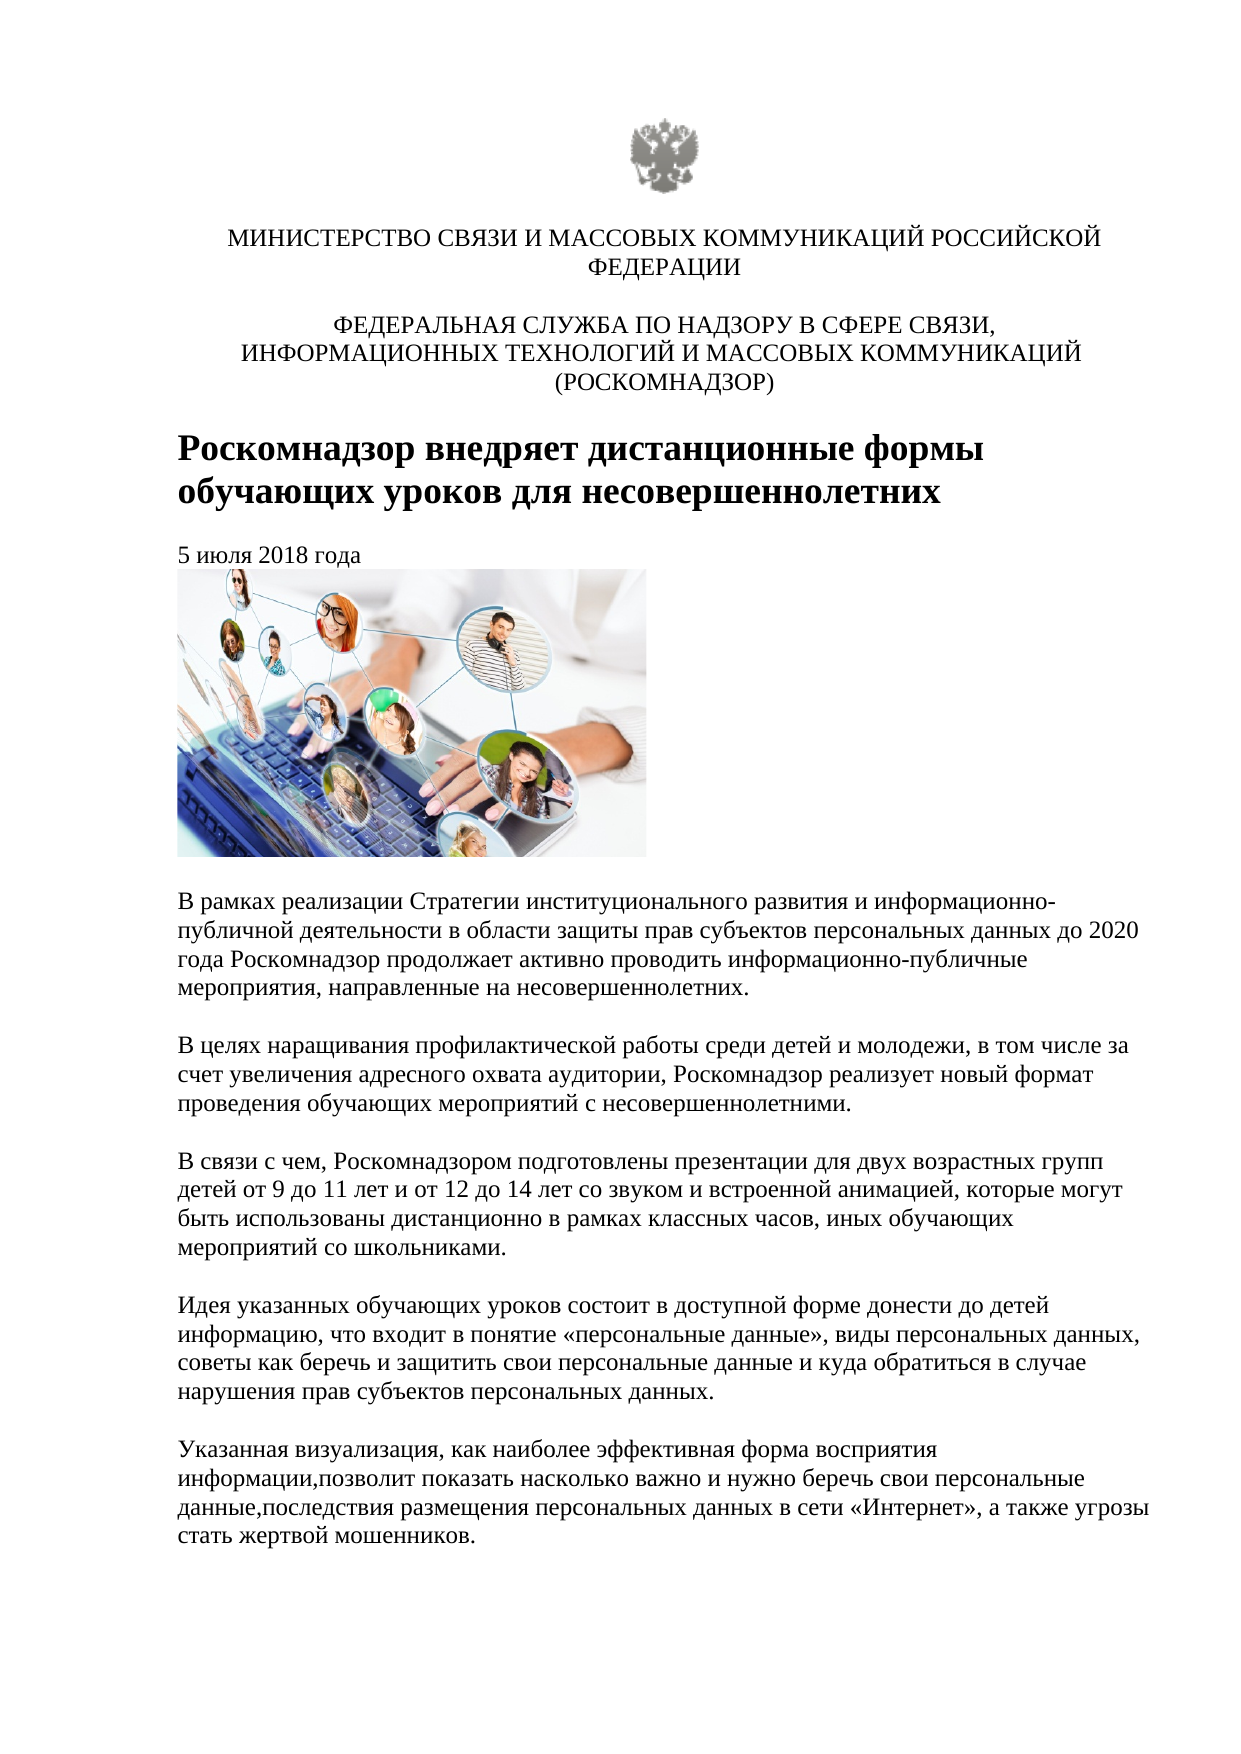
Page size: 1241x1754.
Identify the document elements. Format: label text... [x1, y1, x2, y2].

text 5 июля 2018 года [177, 541, 1152, 569]
text В связи с чем, Роскомнадзором подготовлены презентации для двух возрастных групп детей от 9 до 11 лет и от 12 до 14 лет со звуком и встроенной анимацией, которые могут быть использованы дистанционно в рамках классных часов, иных обучающих мероприятий со школьниками. [177, 1146, 1152, 1261]
text Роскомнадзор внедряет дистанционные формы обучающих уроков для несовершеннолетних [177, 425, 1152, 511]
text Указанная визуализация, как наиболее эффективная форма восприятия информации,позволит показать насколько важно и нужно беречь свои персональные данные,последствия размещения персональных данных в сети «Интернет», а также угрозы стать жертвой мошенников. [177, 1434, 1152, 1549]
text В рамках реализации Стратегии институционального развития и информационно-публичной деятельности в области защиты прав субъектов персональных данных до 2020 года Роскомнадзор продолжает активно проводить информационно-публичные мероприятия, направленные на несовершеннолетних. [177, 886, 1152, 1001]
text Идея указанных обучающих уроков состоит в доступной форме донести до детей информацию, что входит в понятие «персональные данные», виды персональных данных, советы как беречь и защитить свои персональные данные и куда обратиться в случае нарушения прав субъектов персональных данных. [177, 1290, 1152, 1405]
text МИНИСТЕРСТВО СВЯЗИ И МАССОВЫХ КОММУНИКАЦИЙ РОССИЙСКОЙ ФЕДЕРАЦИИ [177, 223, 1152, 281]
picture [630, 118, 699, 194]
picture [177, 569, 647, 857]
text ФЕДЕРАЛЬНАЯ СЛУЖБА ПО НАДЗОРУ В СФЕРЕ СВЯЗИ, ИНФОРМАЦИОННЫХ ТЕХНОЛОГИЙ И МАССОВЫХ КОММУНИКАЦИЙ (РОСКОМНАДЗОР) [177, 310, 1152, 396]
text В целях наращивания профилактической работы среди детей и молодежи, в том числе за счет увеличения адресного охвата аудитории, Роскомнадзор реализует новый формат проведения обучающих мероприятий с несовершеннолетними. [177, 1030, 1152, 1117]
